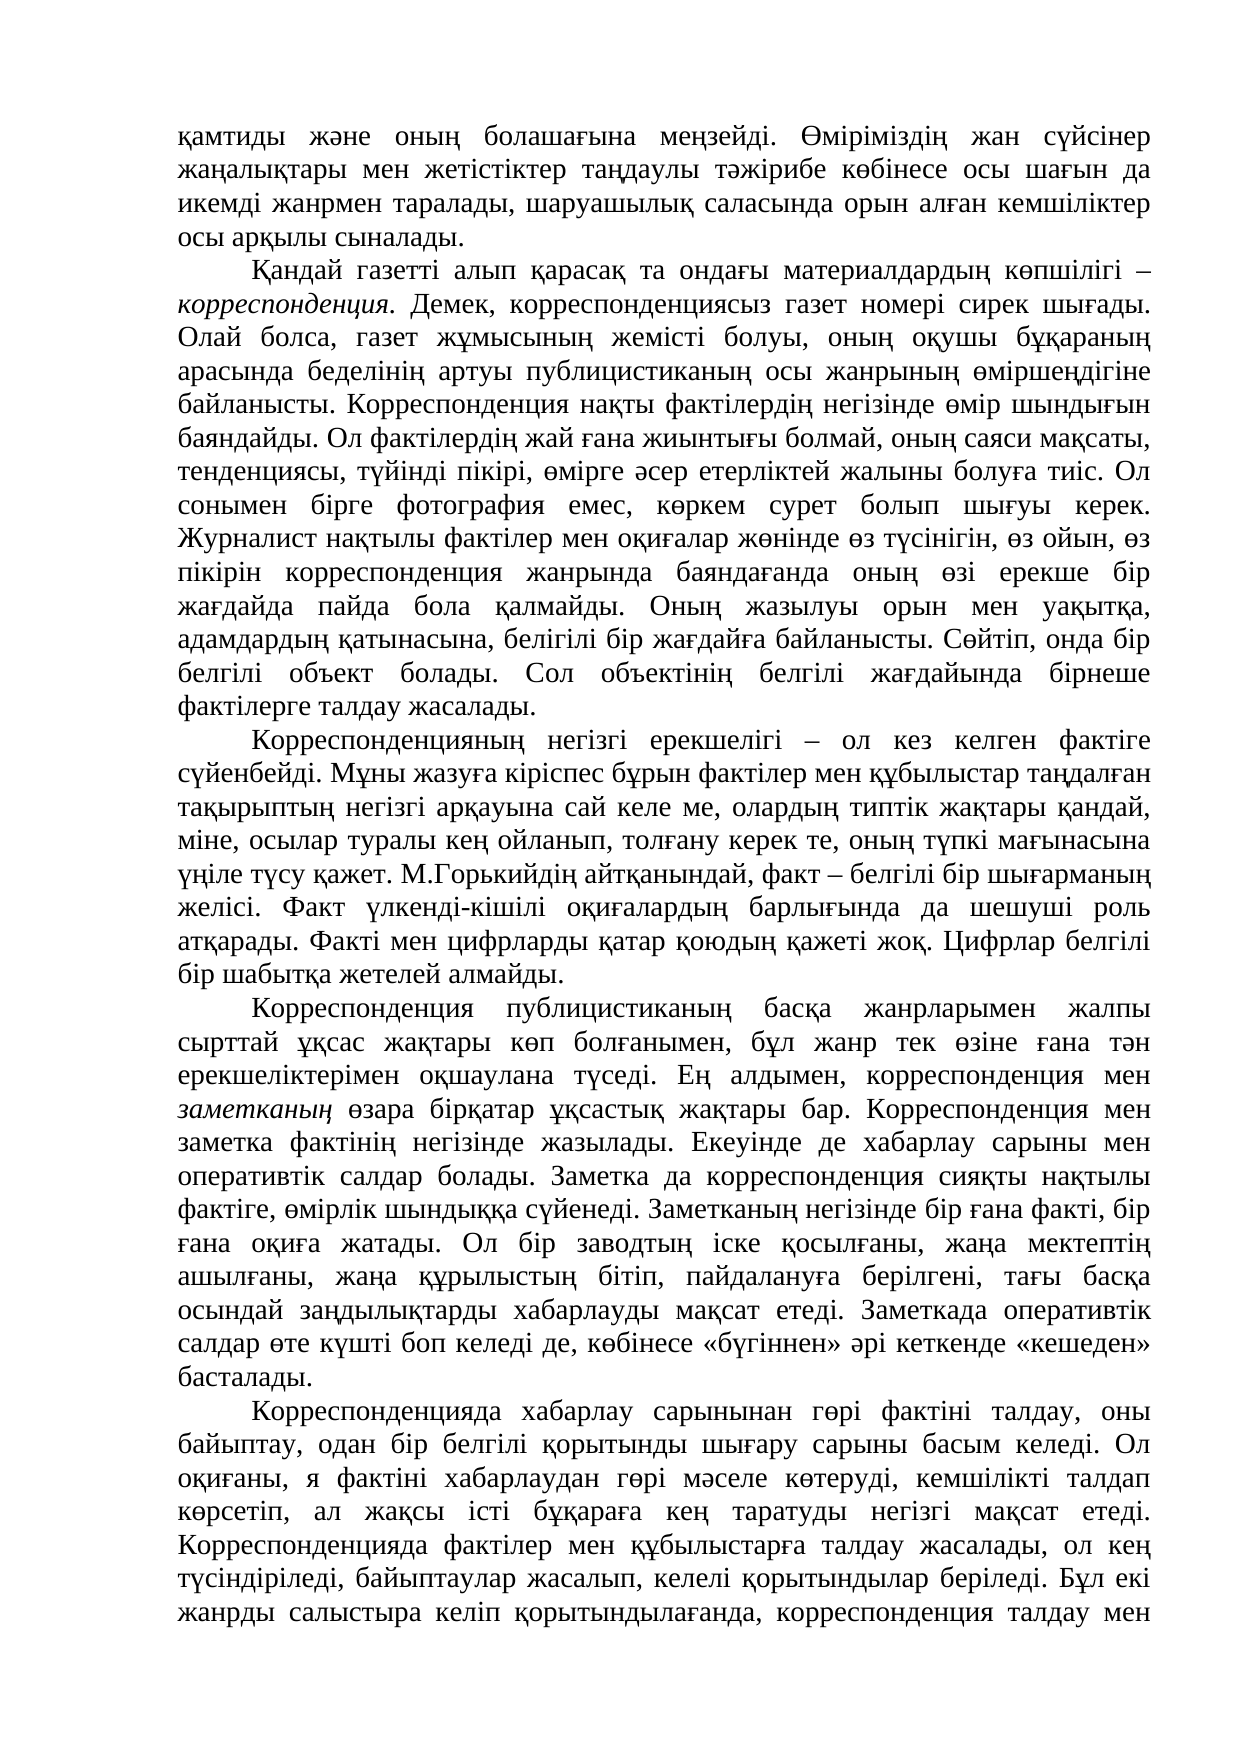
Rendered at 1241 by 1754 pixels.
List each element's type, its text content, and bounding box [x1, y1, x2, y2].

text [177, 118, 1152, 252]
text Корреспонденция публицистиканың басқа жанрларымен жалпы сырттай ұқсас жақтары көп болғанымен, бұл жанр тек өзіне ғана тән ерекшеліктерімен оқшаулана түседі. Ең алдымен, корреспонденция мен заметканың өзара бірқатар ұқсастық жақтары бар. Корреспонденция мен заметка фактінің негізінде жазылады. Екеуінде де хабарлау сарыны мен оперативтік салдар болады. Заметка да корреспонденция сияқты нақтылы фактіге, өмірлік шындыққа сүйенеді. Заметканың негізінде бір ғана факті, бір ғана оқиға жатады. Ол бір заводтың іске қосылғаны, жаңа мектептің ашылғаны, жаңа құрылыстың бітіп, пайдалануға берілгені, тағы басқа осындай заңдылықтарды хабарлауды мақсат етеді. Заметкада оперативтік салдар өте күшті боп келеді де, көбінесе «бүгіннен» әрі кеткенде «кешеден» басталады. [177, 990, 1152, 1393]
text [177, 1393, 1152, 1627]
text Корреспонденцияның негізгі ерекшелігі – ол кез келген фактіге сүйенбейді. Мұны жазуға кіріспес бұрын фактілер мен құбылыстар таңдалған тақырыптың негізгі арқауына сай келе ме, олардың типтік жақтары қандай, міне, осылар туралы кең ойланып, толғану керек те, оның түпкі мағынасына үңіле түсу қажет. М.Горькийдің айтқанындай, факт – белгілі бір шығарманың желісі. Факт үлкенді-кішілі оқиғалардың барлығында да шешуші роль атқарады. Факті мен цифрларды қатар қоюдың қажеті жоқ. Цифрлар белгілі бір шабытқа жетелей алмайды. [177, 722, 1152, 990]
text Қандай газетті алып қарасақ та ондағы материалдардың көпшілігі – корреспонденция. Демек, корреспонденциясыз газет номері сирек шығады. Олай болса, газет жұмысының жемісті болуы, оның оқушы бұқараның арасында беделінің артуы публицистиканың осы жанрының өміршеңдігіне байланысты. Корреспонденция нақты фактілердің негізінде өмір шындығын баяндайды. Ол фактілердің жай ғана жиынтығы болмай, оның саяси мақсаты, тенденциясы, түйінді пікірі, өмірге әсер етерліктей жалыны болуға тиіс. Ол сонымен бірге фотография емес, көркем сурет болып шығуы керек. Журналист нақтылы фактілер мен оқиғалар жөнінде өз түсінігін, өз ойын, өз пікірін корреспонденция жанрында баяндағанда оның өзі ерекше бір жағдайда пайда бола қалмайды. Оның жазылуы орын мен уақытқа, адамдардың қатынасына, белігілі бір жағдайға байланысты. Сөйтіп, онда бір белгілі объект болады. Сол объектінің белгілі жағдайында бірнеше фактілерге талдау жасалады. [177, 252, 1152, 722]
